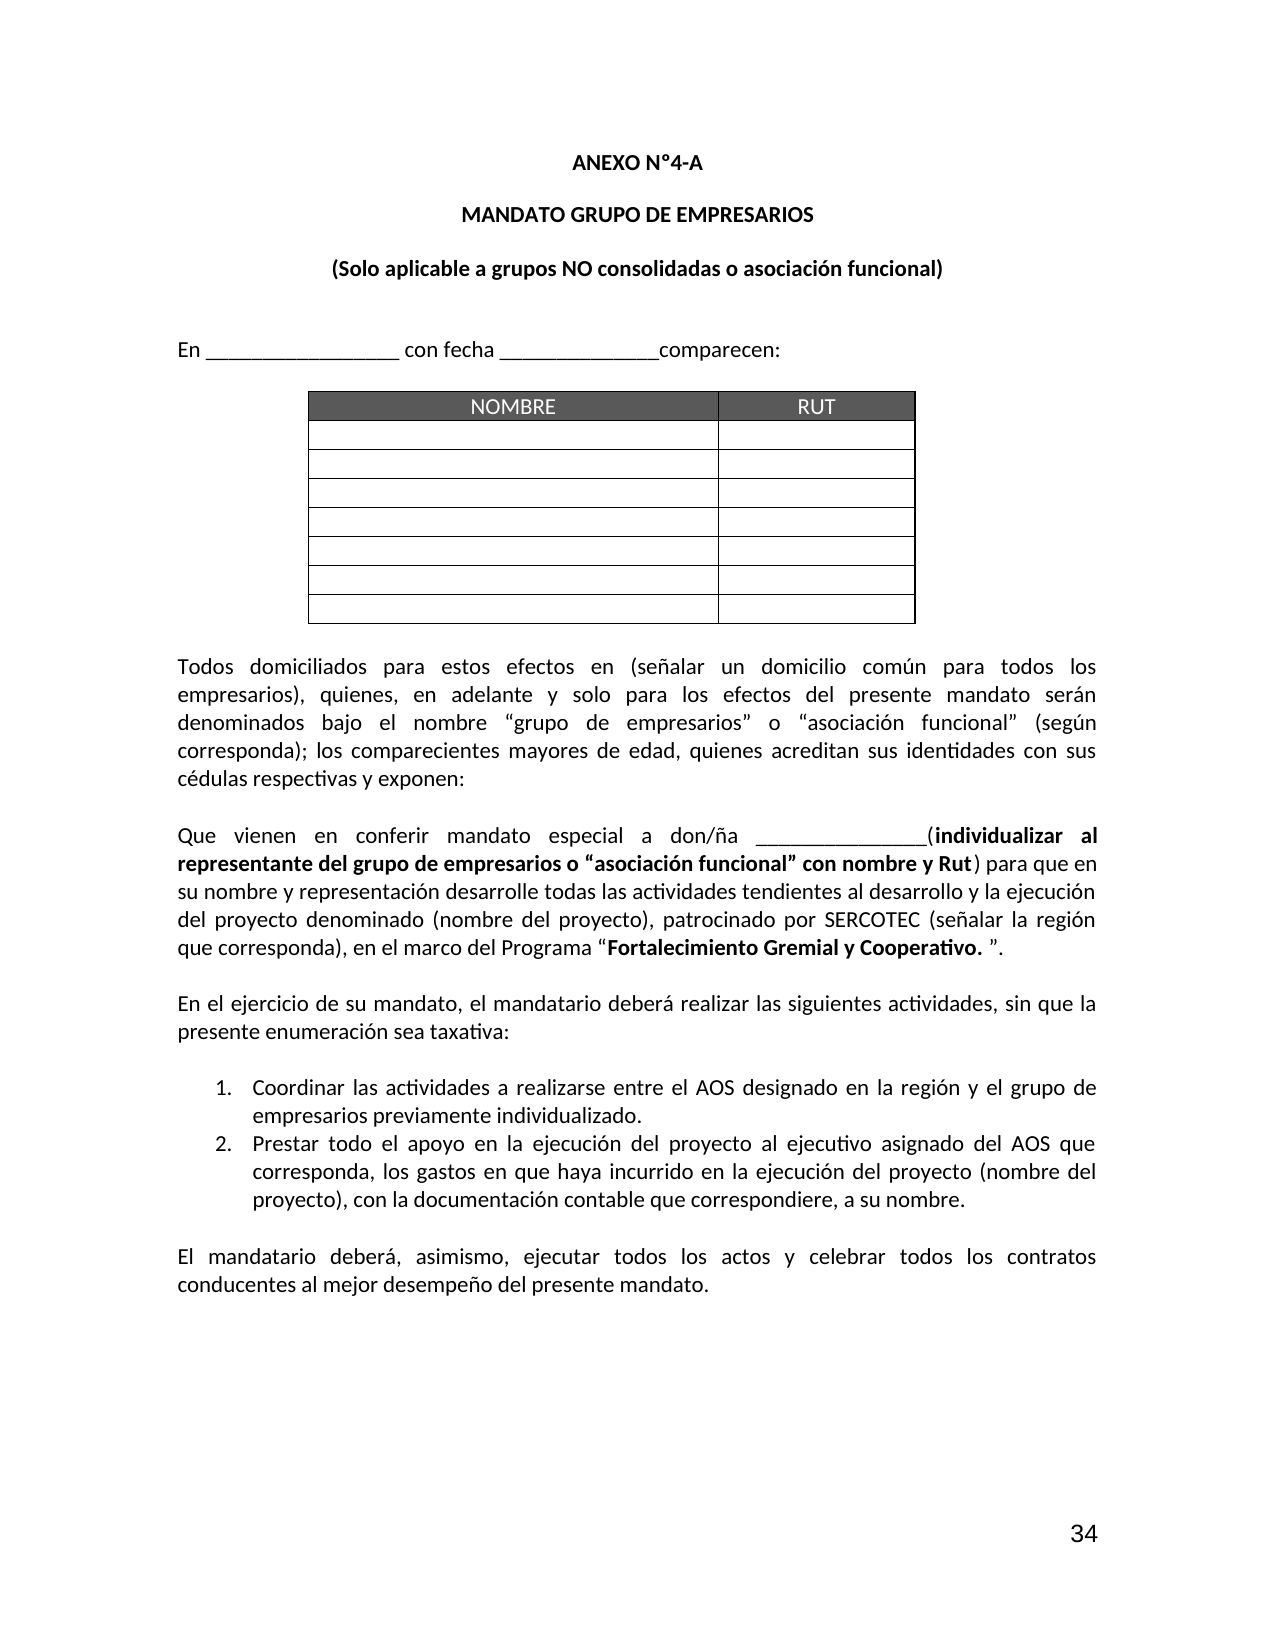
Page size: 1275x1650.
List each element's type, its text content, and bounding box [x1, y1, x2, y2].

table_cell [309, 508, 718, 536]
table_cell [719, 479, 914, 507]
table_cell [309, 450, 718, 478]
list Coordinar las actividades a realizarse entre el AOS designado en la región y el grupo de empresarios previamente individualizado. [215, 1073, 1098, 1129]
text ANEXO Nº4-A [177, 148, 1098, 176]
table_cell [309, 537, 718, 565]
list Prestar todo el apoyo en la ejecución del proyecto al ejecutivo asignado del AOS que corresponda, los gastos en que haya incurrido en la ejecución del proyecto (nombre del proyecto), con la documentación contable que correspondiere, a su nombre. [215, 1129, 1098, 1213]
table_header NOMBRE [309, 392, 718, 420]
text Todos domiciliados para estos efectos en (señalar un domicilio común para todos los empresarios), quienes, en adelante y solo para los efectos del presente mandato serán denominados bajo el nombre “grupo de empresarios” o “asociación funcional” (según corresponda); los comparecientes mayores de edad, quienes acreditan sus identidades con sus cédulas respectivas y exponen: [177, 652, 1098, 792]
text El mandatario deberá, asimismo, ejecutar todos los actos y celebrar todos los contratos conducentes al mejor desempeño del presente mandato. [177, 1242, 1098, 1298]
table_cell [719, 421, 914, 449]
table_cell [719, 508, 914, 536]
text (Solo aplicable a grupos NO consolidadas o asociación funcional) [177, 254, 1098, 282]
table_cell [719, 566, 914, 594]
table_cell [719, 450, 914, 478]
text MANDATO GRUPO DE EMPRESARIOS [177, 201, 1098, 229]
table_cell [309, 595, 718, 623]
table_cell [309, 421, 718, 449]
text En el ejercicio de su mandato, el mandatario deberá realizar las siguientes actividades, sin que la presente enumeración sea taxativa: [177, 989, 1098, 1045]
table_cell [719, 595, 914, 623]
table_header RUT [719, 392, 914, 420]
text Que vienen en conferir mandato especial a don/ña _______________(individualizar al representante del grupo de empresarios o “asociación funcional” con nombre y Rut) para que en su nombre y representación desarrolle todas las actividades tendientes al desarrollo y la ejecución del proyecto denominado (nombre del proyecto), patrocinado por SERCOTEC (señalar la región que corresponda), en el marco del Programa “Fortalecimiento Gremial y Cooperativo. ”. [177, 821, 1098, 961]
table_cell [309, 566, 718, 594]
table_cell [719, 537, 914, 565]
table_cell [309, 479, 718, 507]
text En _________________ con fecha ______________comparecen: [177, 335, 1098, 363]
